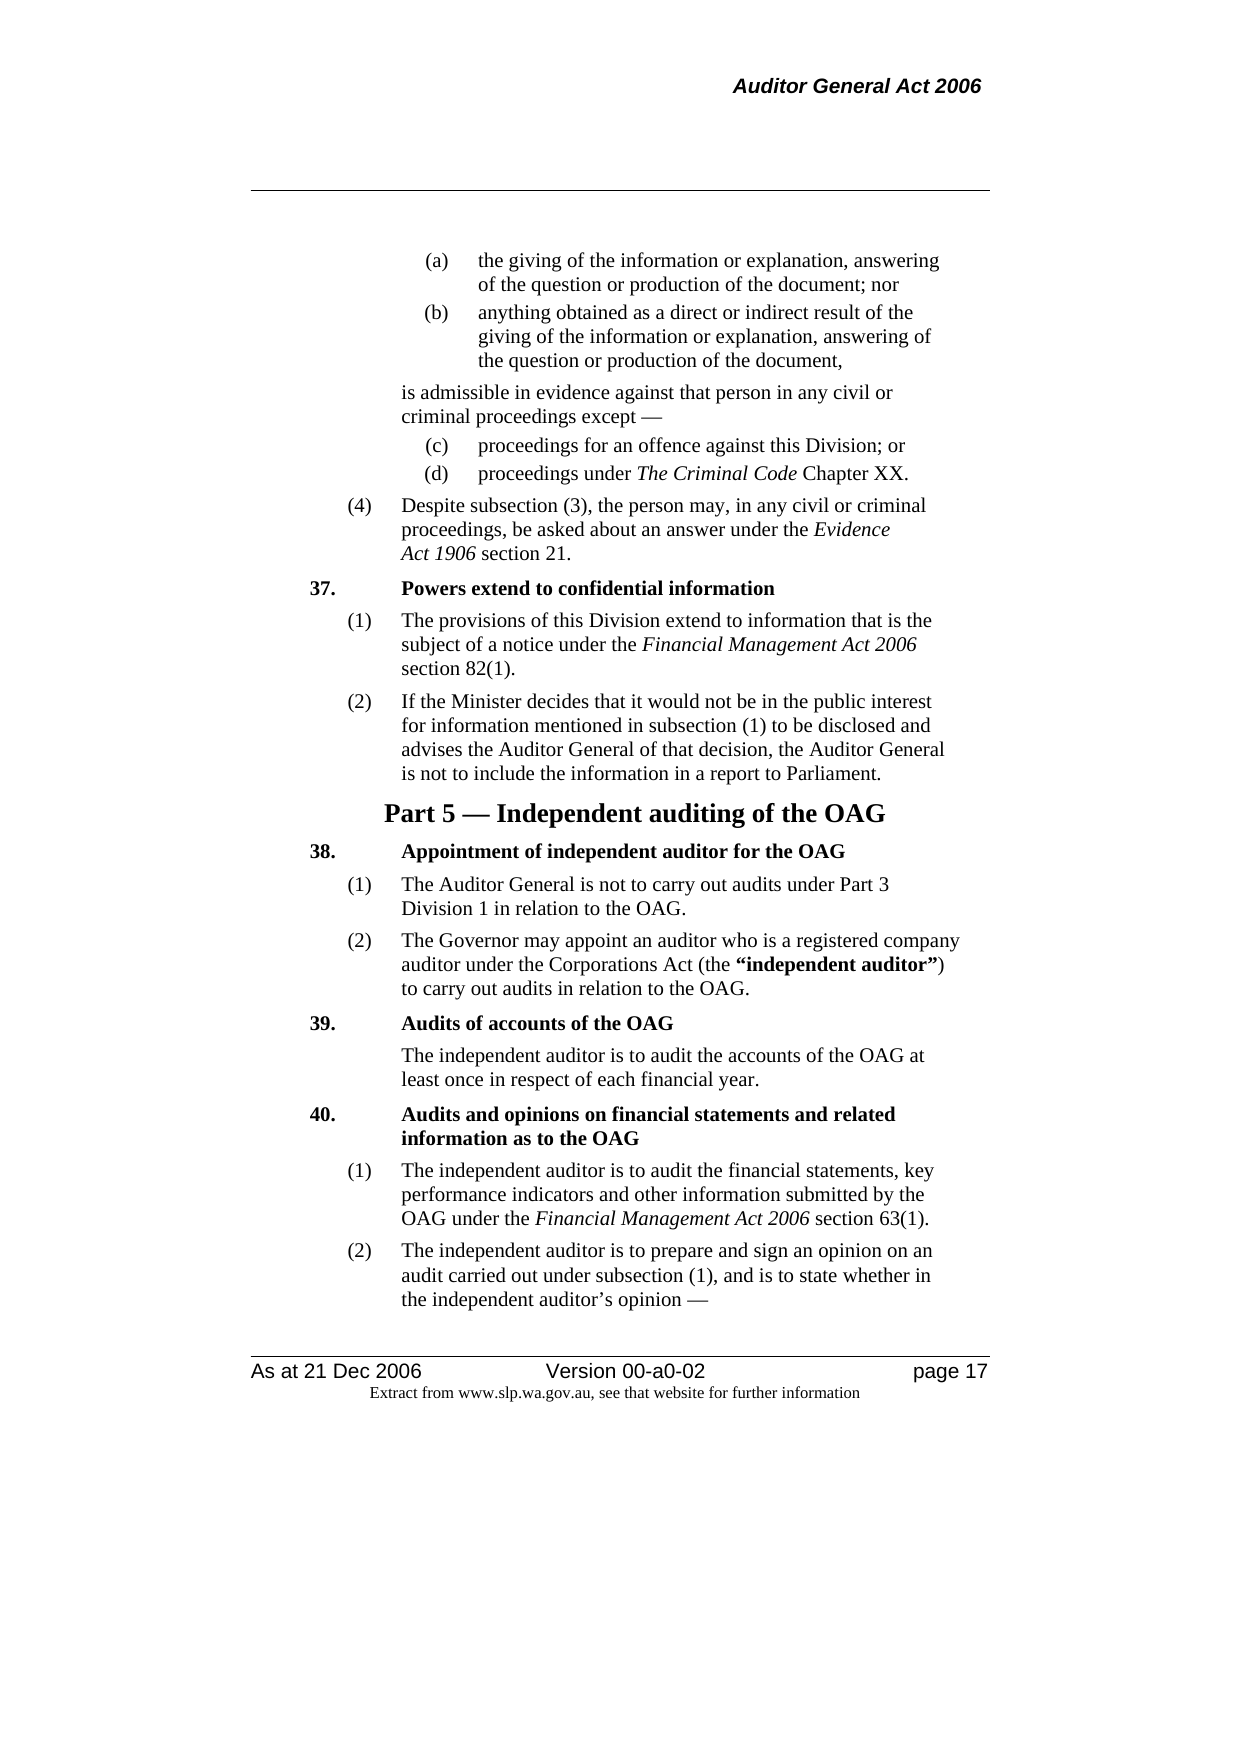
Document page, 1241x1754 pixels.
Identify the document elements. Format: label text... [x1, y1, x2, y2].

text (4) Despite subsection (3), the person may, in any civil or criminal proceedings, be asked about an answer under the Evidence Act 1906 section 21. [312, 493, 960, 565]
text (b) anything obtained as a direct or indirect result of the giving of the information or explanation, answering of the question or production of the document, [389, 300, 960, 372]
subtitle 39. Audits of accounts of the OAG [309, 1011, 960, 1034]
subtitle 37. Powers extend to confidential information [309, 576, 960, 600]
subtitle 40. Audits and opinions on financial statements and related information as to the OAG [309, 1101, 960, 1149]
text (2) The Governor may appoint an auditor who is a registered company auditor under the Corporations Act (the “independent auditor”) to carry out audits in relation to the OAG. [312, 928, 960, 1000]
text (1) The Auditor General is not to carry out audits under Part 3 Division 1 in relation to the OAG. [312, 871, 960, 919]
text (1) The independent auditor is to audit the financial statements, key performance indicators and other information submitted by the OAG under the Financial Management Act 2006 section 63(1). [312, 1158, 960, 1230]
text (1) The provisions of this Division extend to information that is the subject of a notice under the Financial Management Act 2006 section 82(1). [312, 608, 960, 680]
text is admissible in evidence against that person in any civil or criminal proceedings except — [312, 380, 960, 428]
subtitle 38. Appointment of independent auditor for the OAG [309, 839, 960, 863]
subtitle Part 5 — Independent auditing of the OAG [309, 797, 960, 829]
text (a) the giving of the information or explanation, answering of the question or production of the document; nor [389, 247, 960, 296]
text (2) The independent auditor is to prepare and sign an opinion on an audit carried out under subsection (1), and is to state whether in the independent auditor’s opinion — [312, 1238, 960, 1311]
text (d) proceedings under The Criminal Code Chapter XX. [389, 461, 960, 485]
text (c) proceedings for an offence against this Division; or [389, 433, 960, 457]
text (2) If the Minister decides that it would not be in the public interest for information mentioned in subsection (1) to be disclosed and advises the Auditor General of that decision, the Auditor General is not to include the information in a report to Parliament. [312, 689, 960, 785]
text The independent auditor is to audit the accounts of the OAG at least once in respect of each financial year. [312, 1043, 960, 1091]
